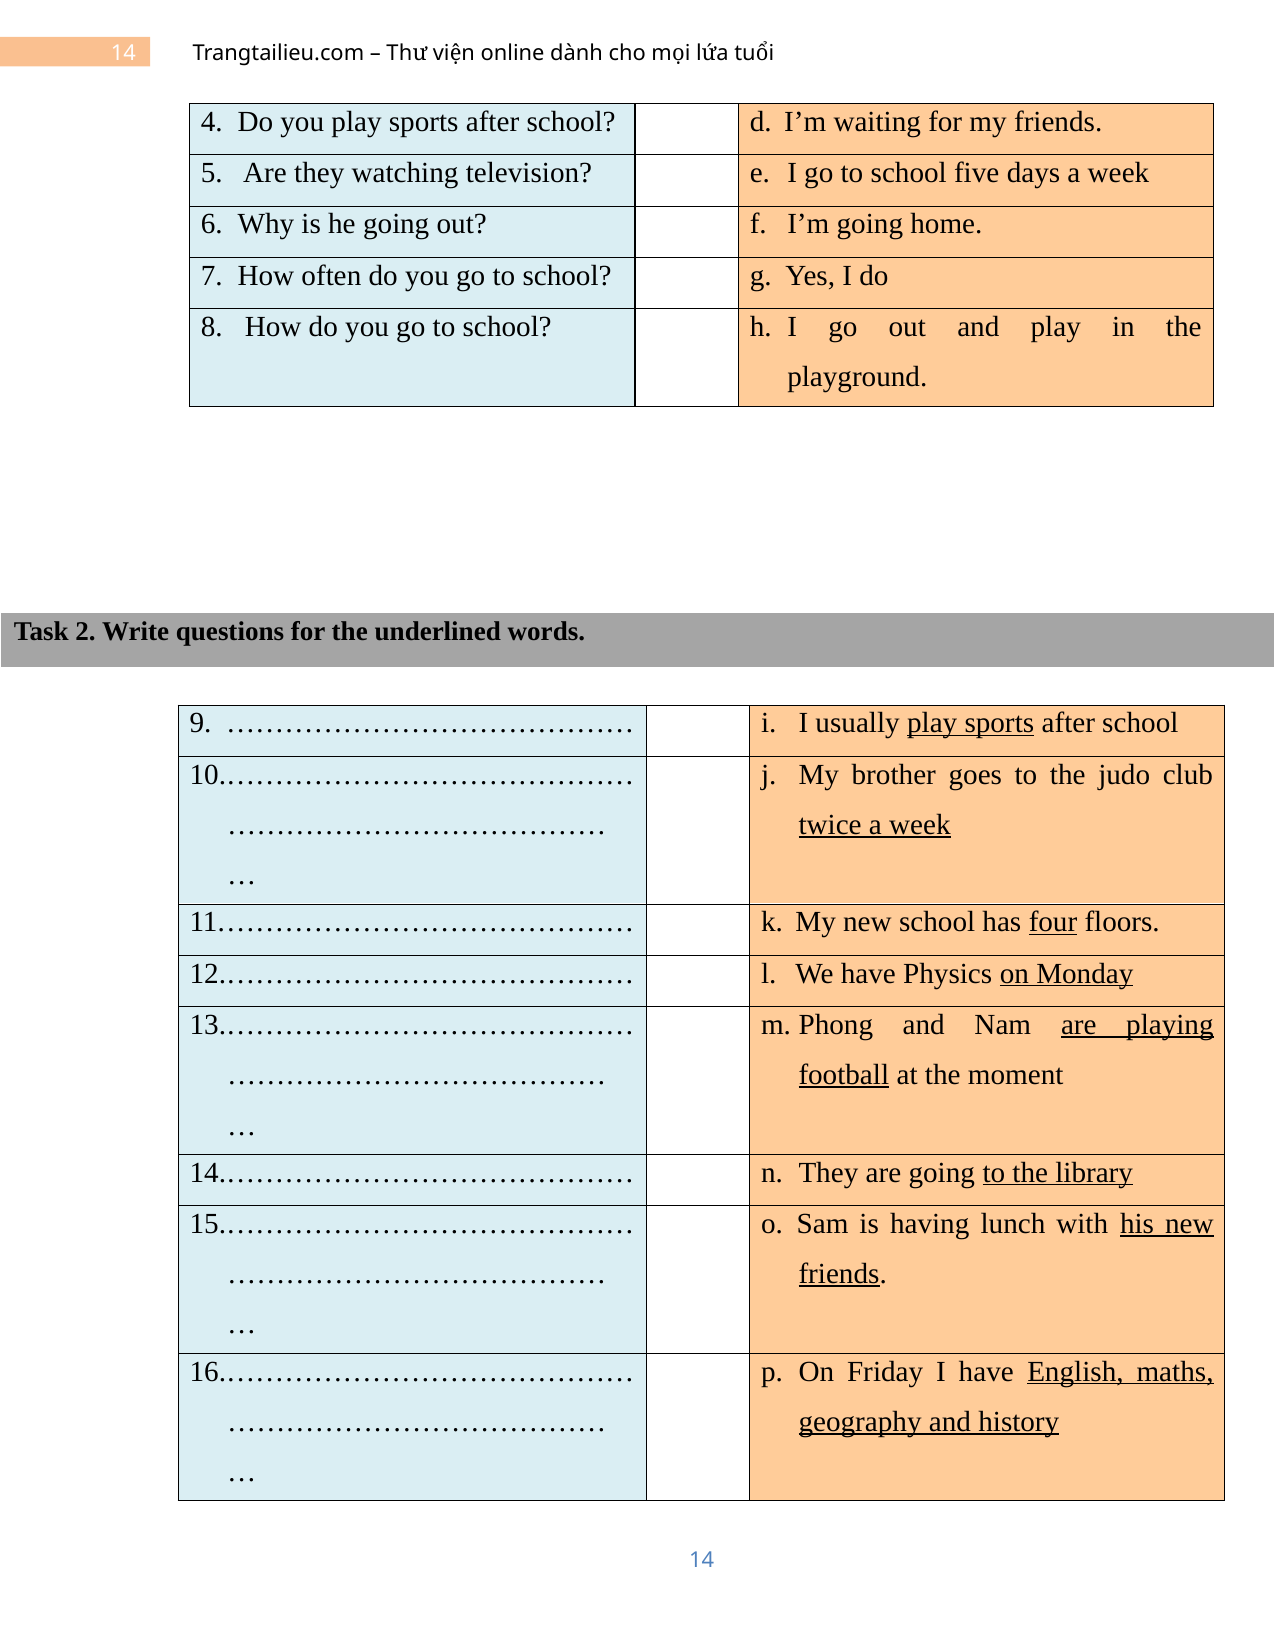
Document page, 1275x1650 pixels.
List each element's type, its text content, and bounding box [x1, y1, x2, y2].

table_cell [647, 1007, 749, 1154]
table_cell I go to school five days a week [739, 155, 1213, 206]
table_cell Do you play sports after school? [190, 104, 634, 154]
table_cell [647, 1155, 749, 1205]
table_cell How do you go to school? [190, 309, 634, 406]
table_cell Phong and Nam are playing football at the moment [750, 1007, 1224, 1154]
table_cell I’m waiting for my friends. [739, 104, 1213, 154]
table_cell …………………………………… [179, 905, 646, 955]
table_header I usually play sports after school [750, 706, 1224, 756]
table_cell I go out and play in the playground. [739, 309, 1213, 406]
table_cell [647, 1354, 749, 1500]
table_header [647, 706, 749, 756]
table_cell …………………………………… …………………………………… [179, 1206, 646, 1353]
table_cell Sam is having lunch with his new friends. [750, 1206, 1224, 1353]
table_cell Why is he going out? [190, 207, 634, 257]
table_cell [636, 104, 738, 154]
table_cell I’m going home. [739, 207, 1213, 257]
table_cell …………………………………… [179, 1155, 646, 1205]
table_cell …………………………………… …………………………………… [179, 757, 646, 903]
table_cell [647, 956, 749, 1006]
table_cell …………………………………… [179, 956, 646, 1006]
table_cell …………………………………… …………………………………… [179, 1354, 646, 1500]
table_cell They are going to the library [750, 1155, 1224, 1205]
table_cell …………………………………… …………………………………… [179, 1007, 646, 1154]
table_cell On Friday I have English, maths, geography and history [750, 1354, 1224, 1500]
table_cell [647, 905, 749, 955]
table_cell [636, 155, 738, 206]
table_header …………………………………… [179, 706, 646, 756]
table_cell [647, 757, 749, 903]
table_cell [636, 207, 738, 257]
table_cell [636, 309, 738, 406]
table_cell How often do you go to school? [190, 258, 634, 308]
table_cell My brother goes to the judo club twice a week [750, 757, 1224, 903]
table_cell Are they watching television? [190, 155, 634, 206]
table_cell [636, 258, 738, 308]
table_cell My new school has four floors. [750, 905, 1224, 955]
table_cell We have Physics on Monday [750, 956, 1224, 1006]
table_cell Yes, I do [739, 258, 1213, 308]
table_cell [647, 1206, 749, 1353]
